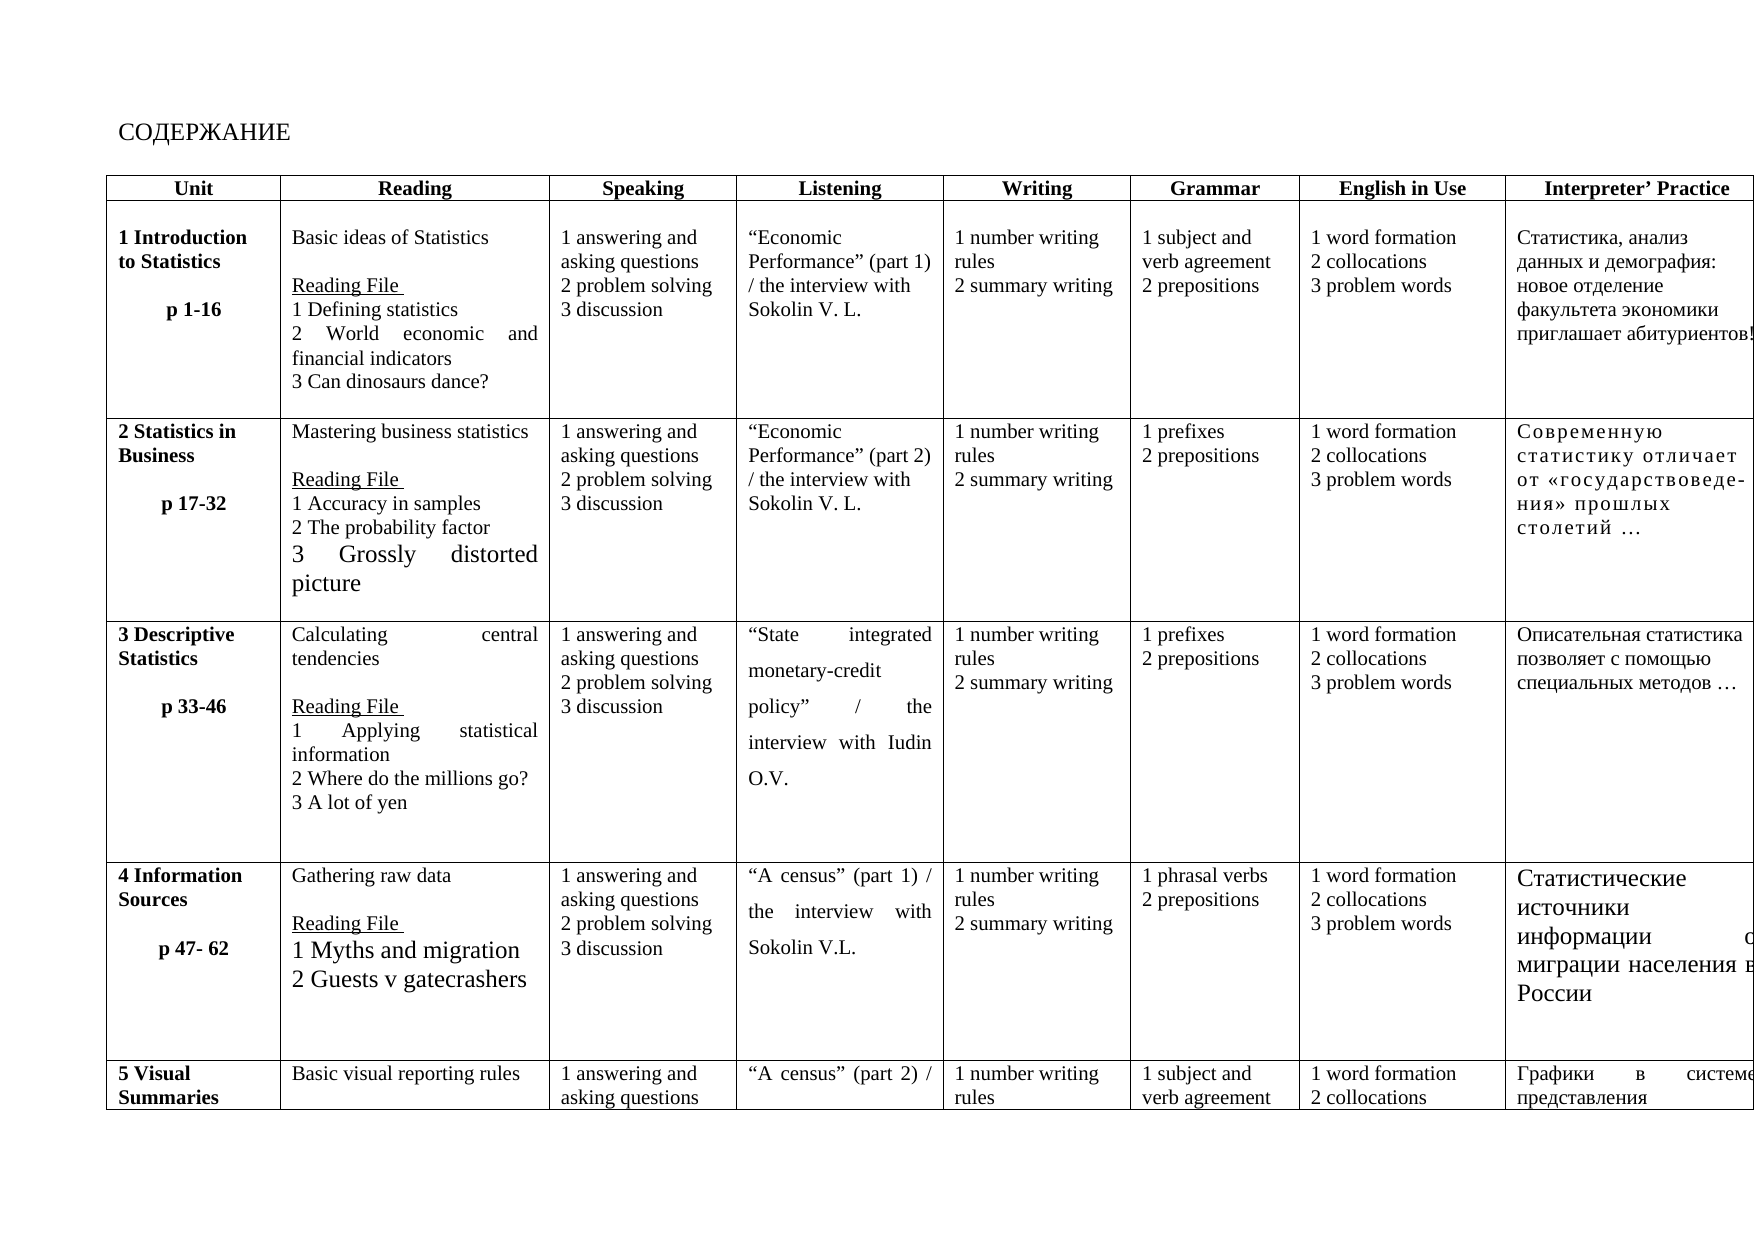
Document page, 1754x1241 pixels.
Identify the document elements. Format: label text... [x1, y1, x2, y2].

table_cell “Economic Performance” (part 1) / the interview with Sokolin V. L. [737, 201, 943, 418]
table_header Listening [737, 176, 943, 200]
table_cell 1 prefixes 2 prepositions [1131, 622, 1299, 862]
table_header Writing [944, 176, 1130, 200]
table_header [281, 176, 549, 200]
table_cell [1300, 1061, 1505, 1109]
table_cell Basic ideas of Statistics Reading File 1 Defining statistics 2 World economic and financial indicators 3 Can dinosaurs dance? [281, 201, 549, 418]
table_cell 1 subject and verb agreement 2 prepositions [1131, 201, 1299, 418]
table_cell Gathering raw data Reading File 1 Myths and migration 2 Guests v gatecrashers [281, 863, 549, 1060]
table_cell 1 answering and asking questions 2 problem solving 3 discussion [550, 863, 736, 1060]
table_cell 1 word formation 2 collocations 3 problem words [1300, 201, 1505, 418]
table_cell 1 prefixes 2 prepositions [1131, 419, 1299, 621]
table_cell 1 word formation 2 collocations 3 problem words [1300, 622, 1505, 862]
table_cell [1506, 1061, 1753, 1109]
table_header English in Use [1300, 176, 1505, 200]
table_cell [107, 1061, 280, 1109]
table_cell 1 number writing rules 2 summary writing [944, 622, 1130, 862]
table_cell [550, 1061, 736, 1109]
table_header Interpreter’ Practice [1506, 176, 1753, 200]
table_cell Описательная статистика позволяет с помощью специальных методов … [1506, 622, 1753, 862]
table_cell Calculating central tendencies Reading File 1 Applying statistical information 2 Where do the millions go? lot of yen [281, 622, 549, 862]
table_cell 2 Statistics in Business p 17-32 [107, 419, 280, 621]
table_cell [944, 1061, 1130, 1109]
table_cell 3 Descriptive Statistics p 33-46 [107, 622, 280, 862]
table_cell 1 number writing rules 2 summary writing [944, 201, 1130, 418]
table_cell Статистические источники информации о миграции населения в России [1506, 863, 1753, 1060]
table_cell 1 answering and asking questions 2 problem solving 3 discussion [550, 622, 736, 862]
table_cell 1 Introduction to Statistics p 1-16 [107, 201, 280, 418]
table_cell 1 number writing rules 2 summary writing [944, 863, 1130, 1060]
table_cell “State integrated monetary-credit policy” / the interview with Iudin O.V. [737, 622, 943, 862]
table_cell 4 Information Sources p 47- 62 [107, 863, 280, 1060]
table_cell 1 word formation 2 collocations 3 problem words [1300, 863, 1505, 1060]
table_cell 1 answering and asking questions 2 problem solving 3 discussion [550, 201, 736, 418]
table_cell Mastering business statistics Reading File 1 Accuracy in samples 2 The probability factor 3 Grossly distorted picture [281, 419, 549, 621]
text СОДЕРЖАНИЕ [118, 117, 1636, 146]
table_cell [1131, 1061, 1299, 1109]
table_cell Статистика, анализ данных и демография: новое отделение факультета экономики приглашает абитуриентов! [1506, 201, 1753, 418]
table_header Grammar [1131, 176, 1299, 200]
table_header Speaking [550, 176, 736, 200]
table_cell 1 phrasal verbs 2 prepositions [1131, 863, 1299, 1060]
table_header Unit [107, 176, 280, 200]
table_cell 1 number writing rules 2 summary writing [944, 419, 1130, 621]
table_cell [737, 1061, 943, 1109]
table_cell 1 word formation 2 collocations 3 problem words [1300, 419, 1505, 621]
table_cell Современную статистику отличает от «государствоведе-ния» прошлых столетий … [1506, 419, 1753, 621]
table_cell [281, 1061, 549, 1109]
table_cell 1 answering and asking questions 2 problem solving 3 discussion [550, 419, 736, 621]
table_cell “Economic Performance” (part 2) / the interview with Sokolin V. L. [737, 419, 943, 621]
table_cell “A census” (part 1) / the interview with Sokolin V.L. [737, 863, 943, 1060]
